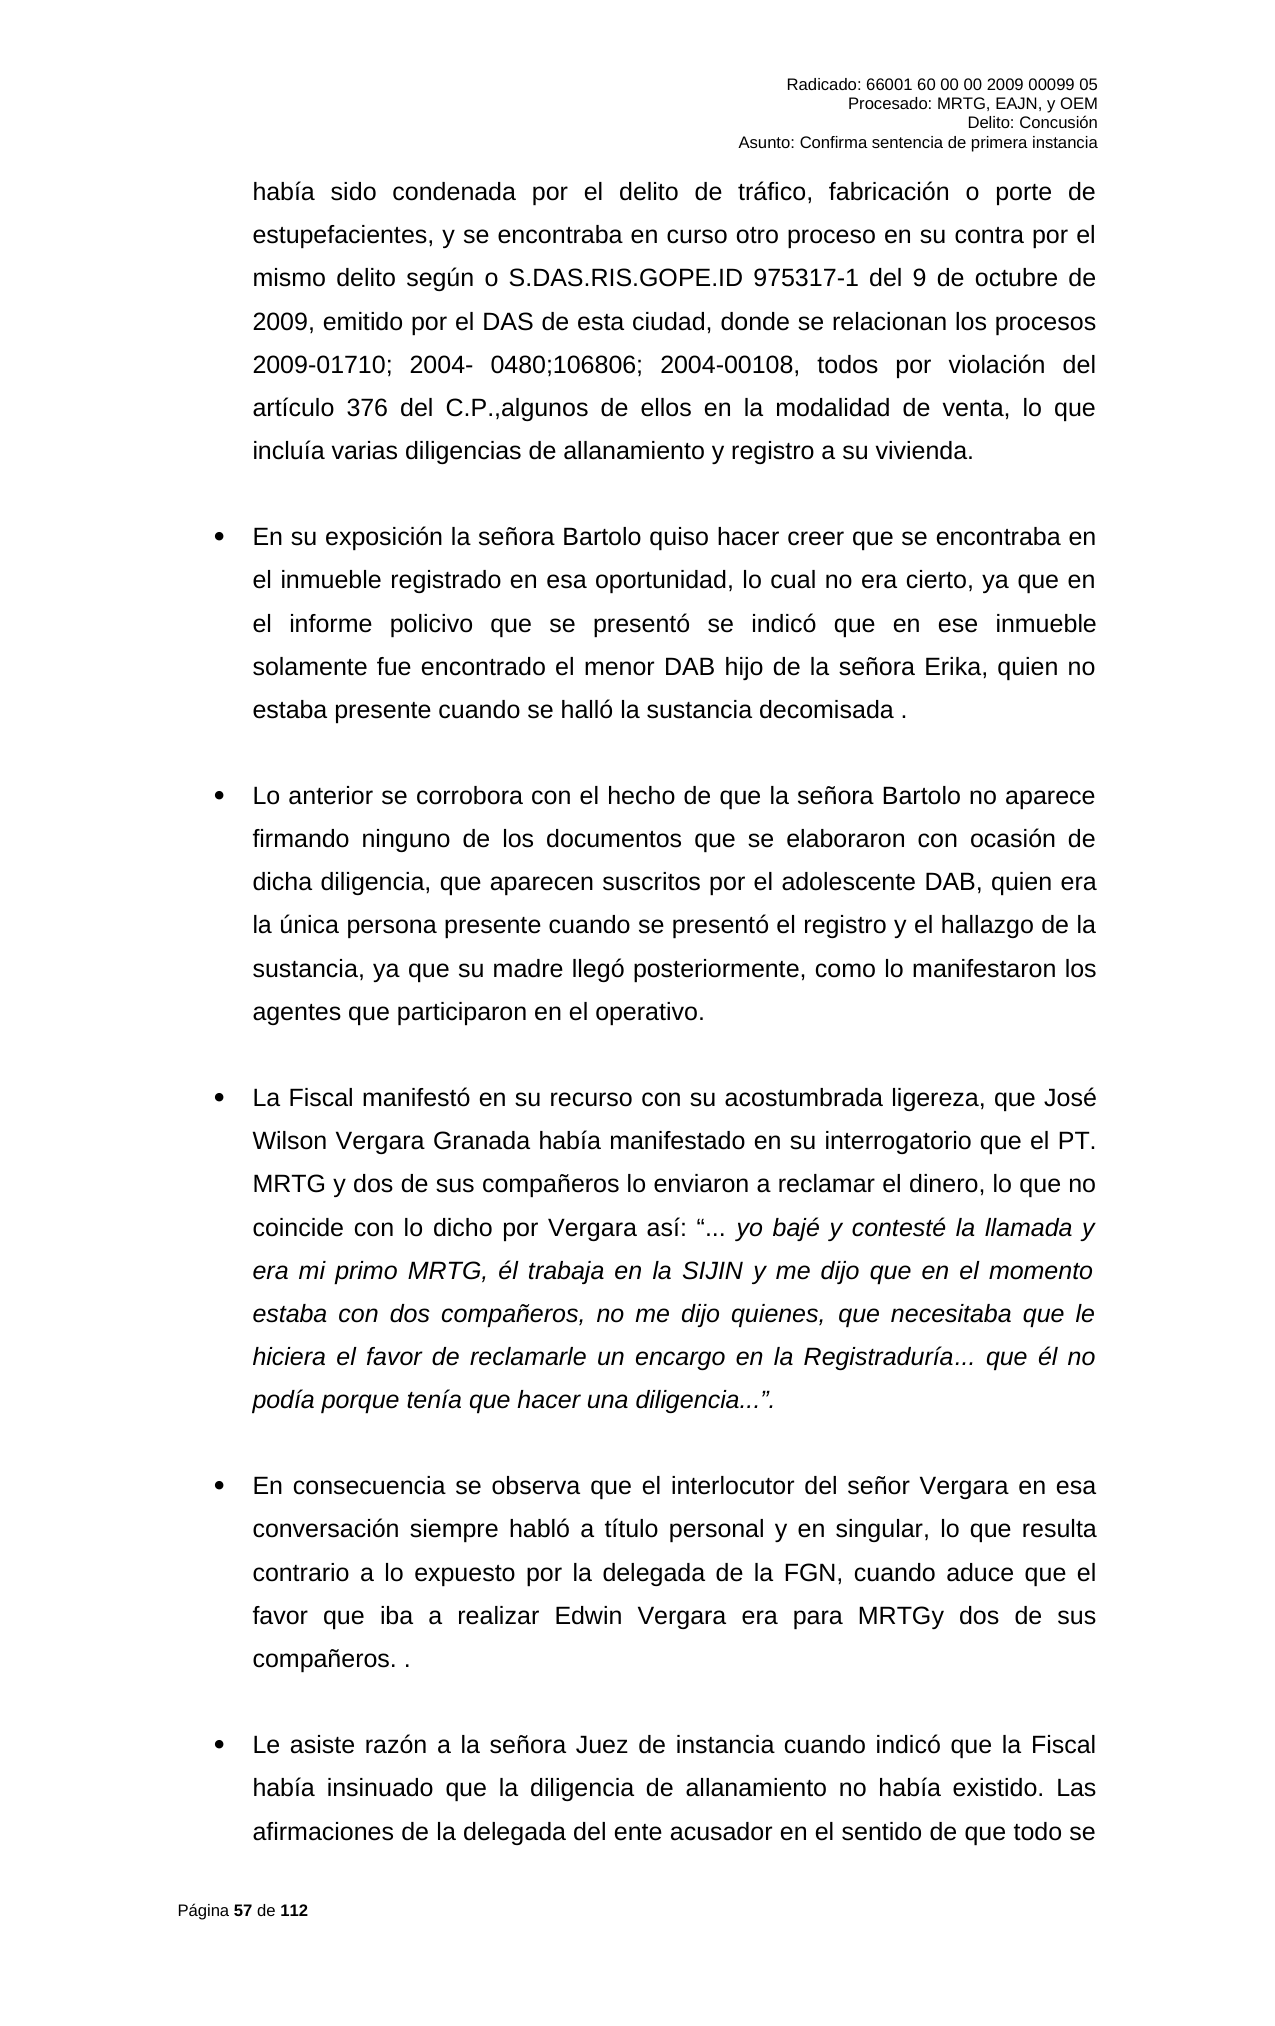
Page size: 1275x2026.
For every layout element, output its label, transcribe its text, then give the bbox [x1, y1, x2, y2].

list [215, 1730, 1098, 1845]
list Lo anterior se corrobora con el hecho de que la señora Bartolo no aparece firmando ninguno de los documentos que se elaboraron con ocasión de dicha diligencia, que aparecen suscritos por el adolescente DAB, quien era la única persona presente cuando se presentó el registro y el hallazgo de la sustancia, ya que su madre llegó posteriormente, como lo manifestaron los agentes que participaron en el operativo. [215, 781, 1098, 1026]
list En consecuencia se observa que el interlocutor del señor Vergara en esa conversación siempre habló a título personal y en singular, lo que resulta contrario a lo expuesto por la delegada de la FGN, cuando aduce que el favor que iba a realizar Edwin Vergara era para MRTGy dos de sus compañeros. . [215, 1471, 1098, 1673]
list En su exposición la señora Bartolo quiso hacer creer que se encontraba en el inmueble registrado en esa oportunidad, lo cual no era cierto, ya que en el informe policivo que se presentó se indicó que en ese inmueble solamente fue encontrado el menor DAB hijo de la señora Erika, quien no estaba presente cuando se halló la sustancia decomisada . [215, 522, 1098, 723]
list La Fiscal manifestó en su recurso con su acostumbrada ligereza, que José Wilson Vergara Granada había manifestado en su interrogatorio que el PT. MRTG y dos de sus compañeros lo enviaron a reclamar el dinero, lo que no coincide con lo dicho por Vergara así: “... yo bajé y contesté la llamada y era mi primo MRTG, él trabaja en la SIJIN y me dijo que en el momento estaba con dos compañeros, no me dijo quienes, que necesitaba que le hiciera el favor de reclamarle un encargo en la Registraduría... que él no podía porque tenía que hacer una diligencia...”. [215, 1083, 1098, 1414]
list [215, 177, 1098, 465]
